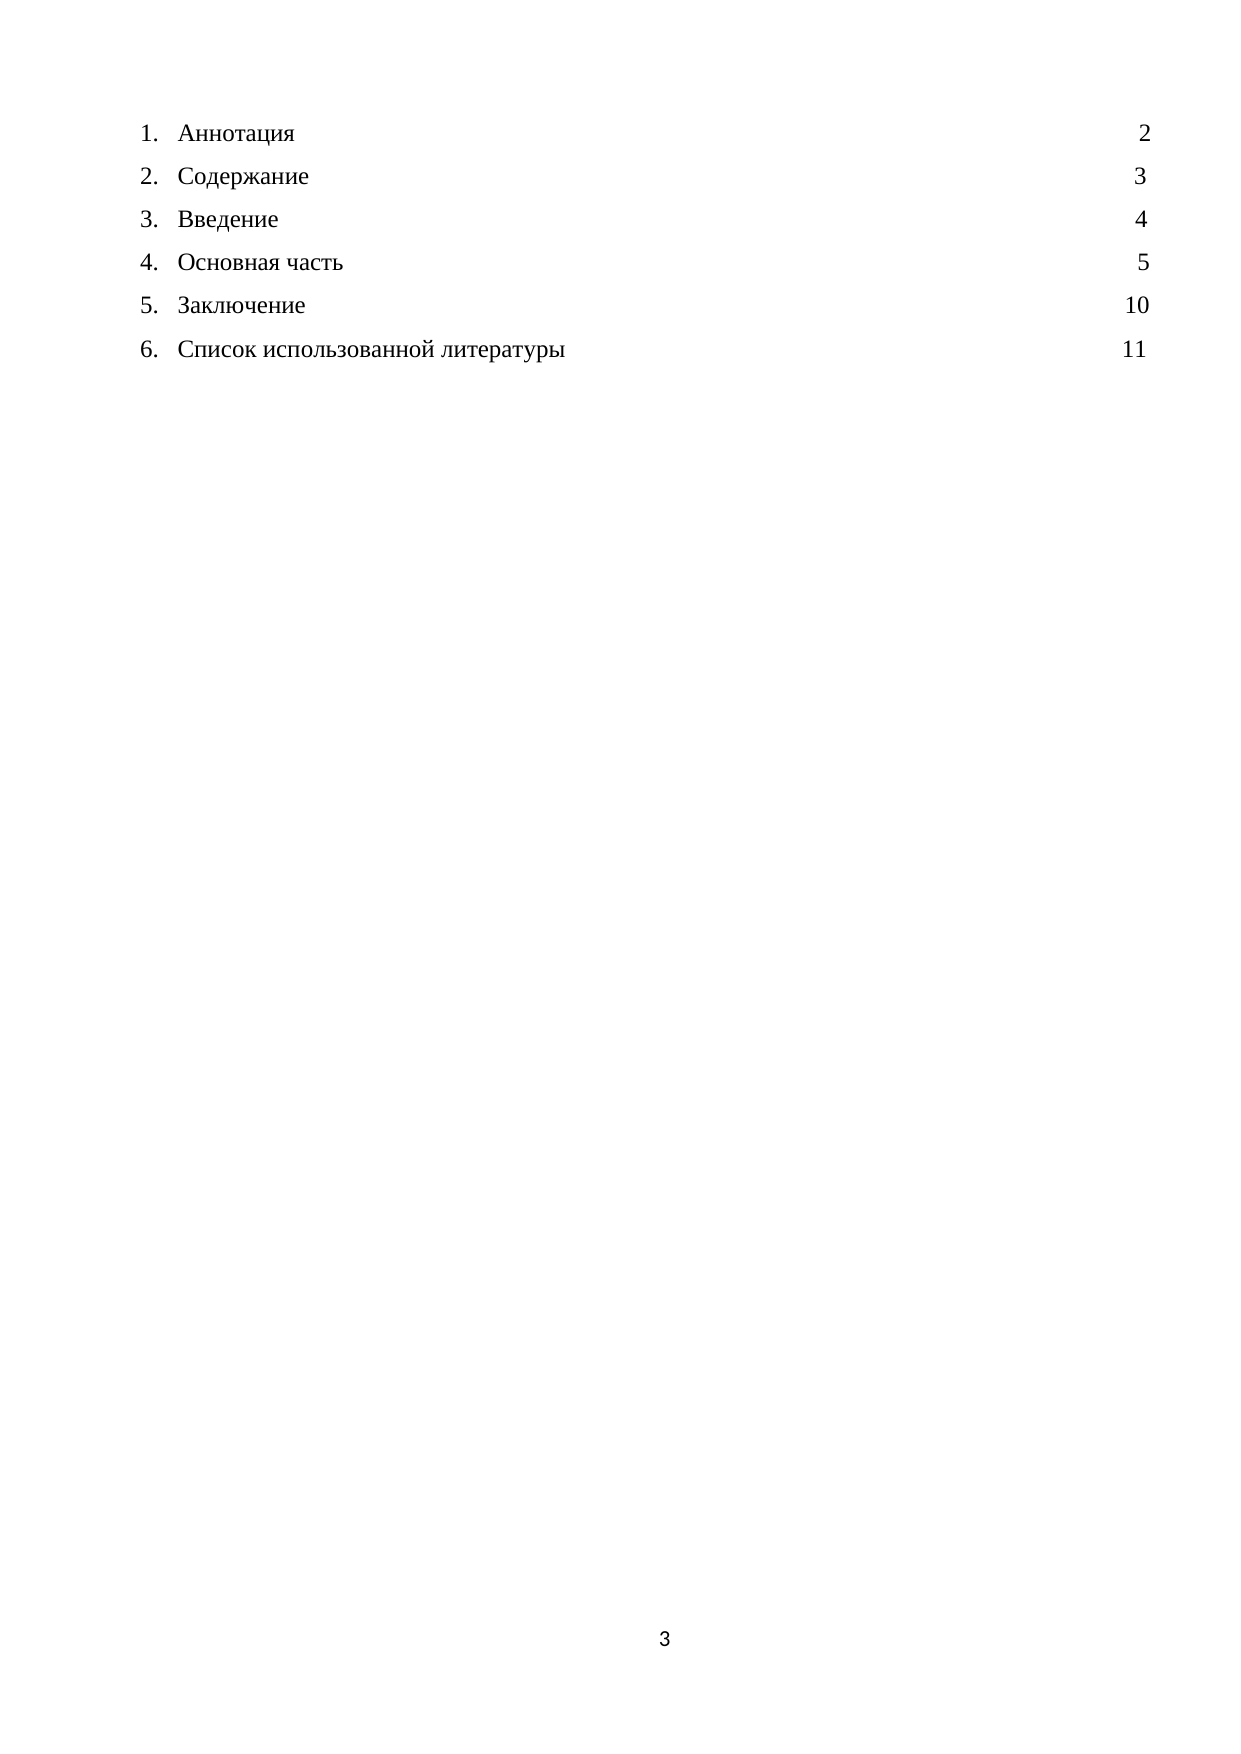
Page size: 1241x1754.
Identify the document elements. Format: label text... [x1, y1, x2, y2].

list Аннотация 2 [140, 118, 1152, 147]
list Заключение 10 [140, 291, 1152, 319]
list Содержание 3 [140, 161, 1152, 190]
list Список использованной литературы 11 [140, 334, 1152, 362]
list Введение 4 [140, 204, 1152, 233]
list Основная часть 5 [140, 247, 1152, 276]
